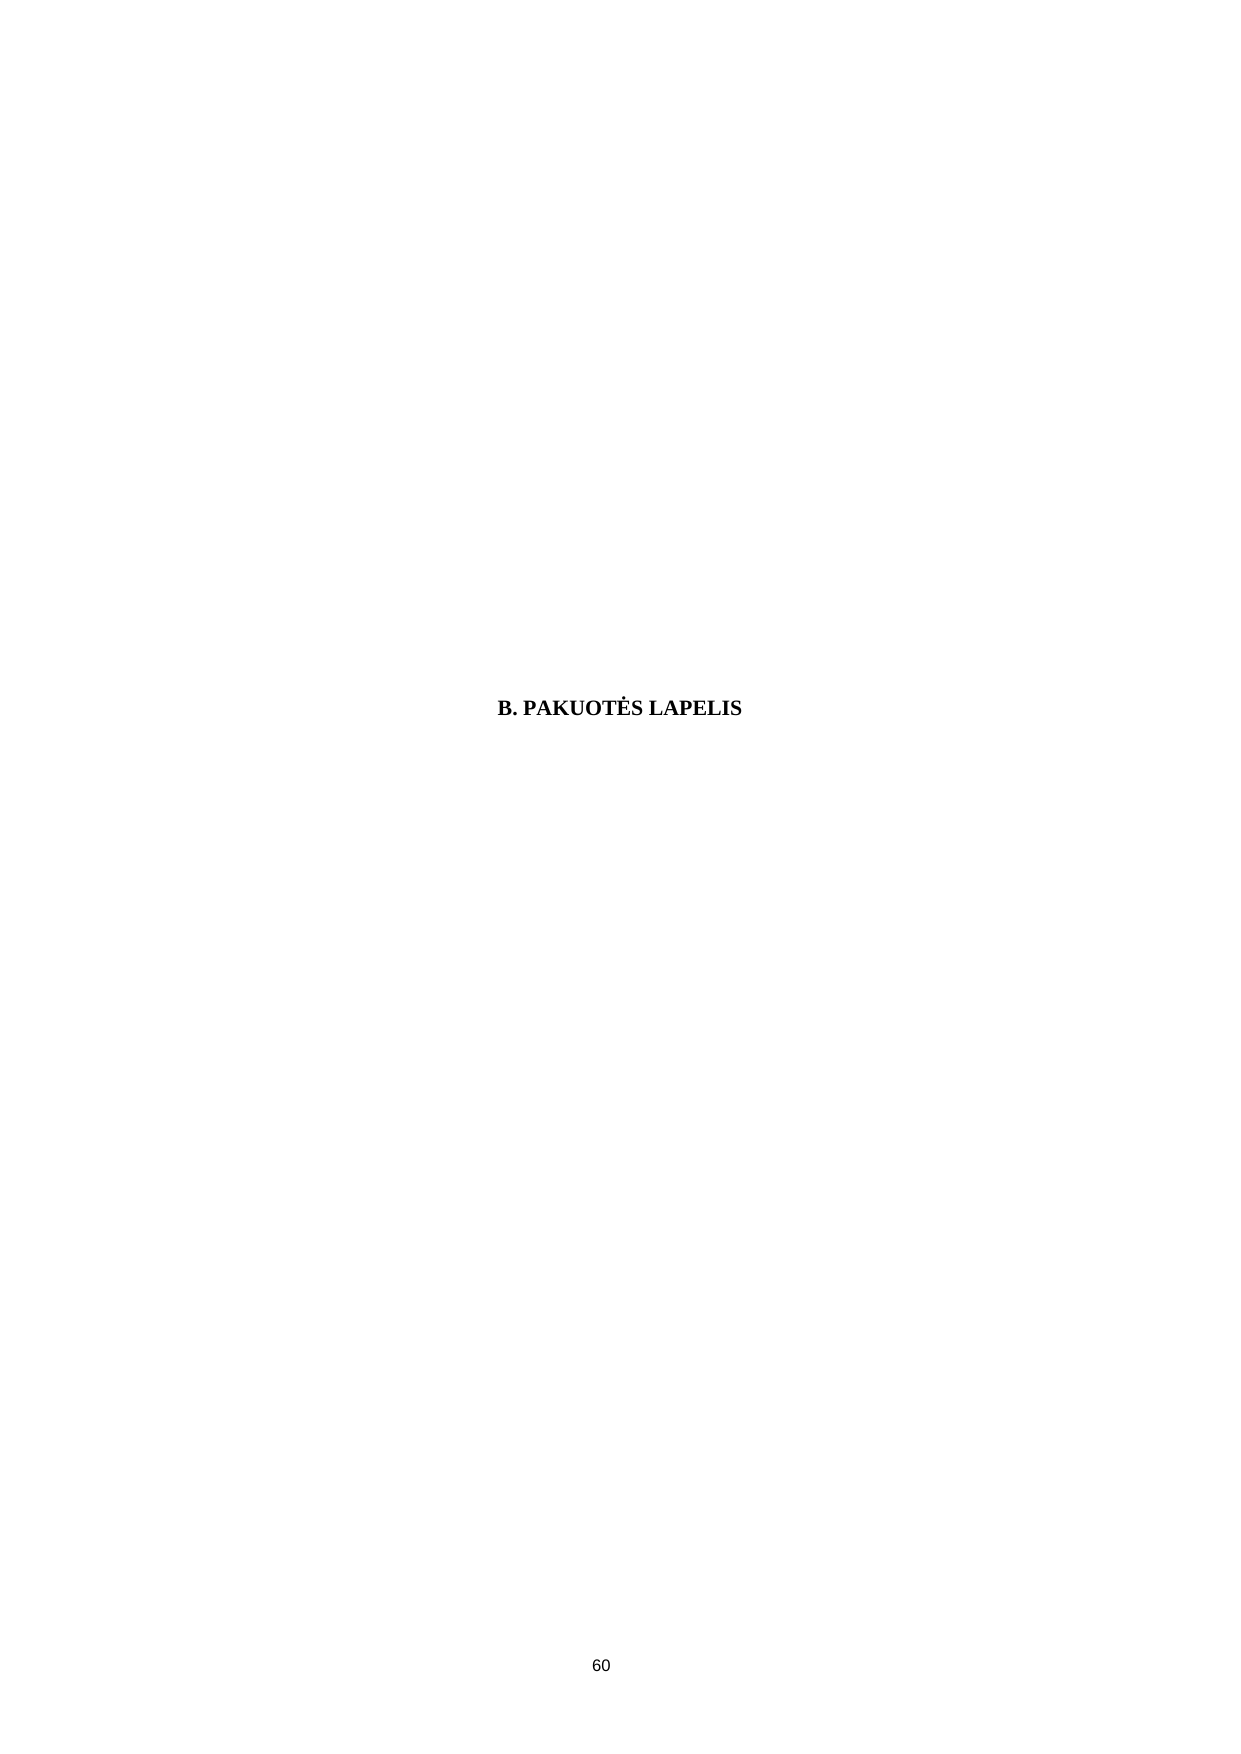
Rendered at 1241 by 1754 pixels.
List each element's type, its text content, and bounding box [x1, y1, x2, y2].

text B. PAKUOTĖS LAPELIS [150, 695, 1089, 720]
text 60 [150, 1656, 1052, 1675]
